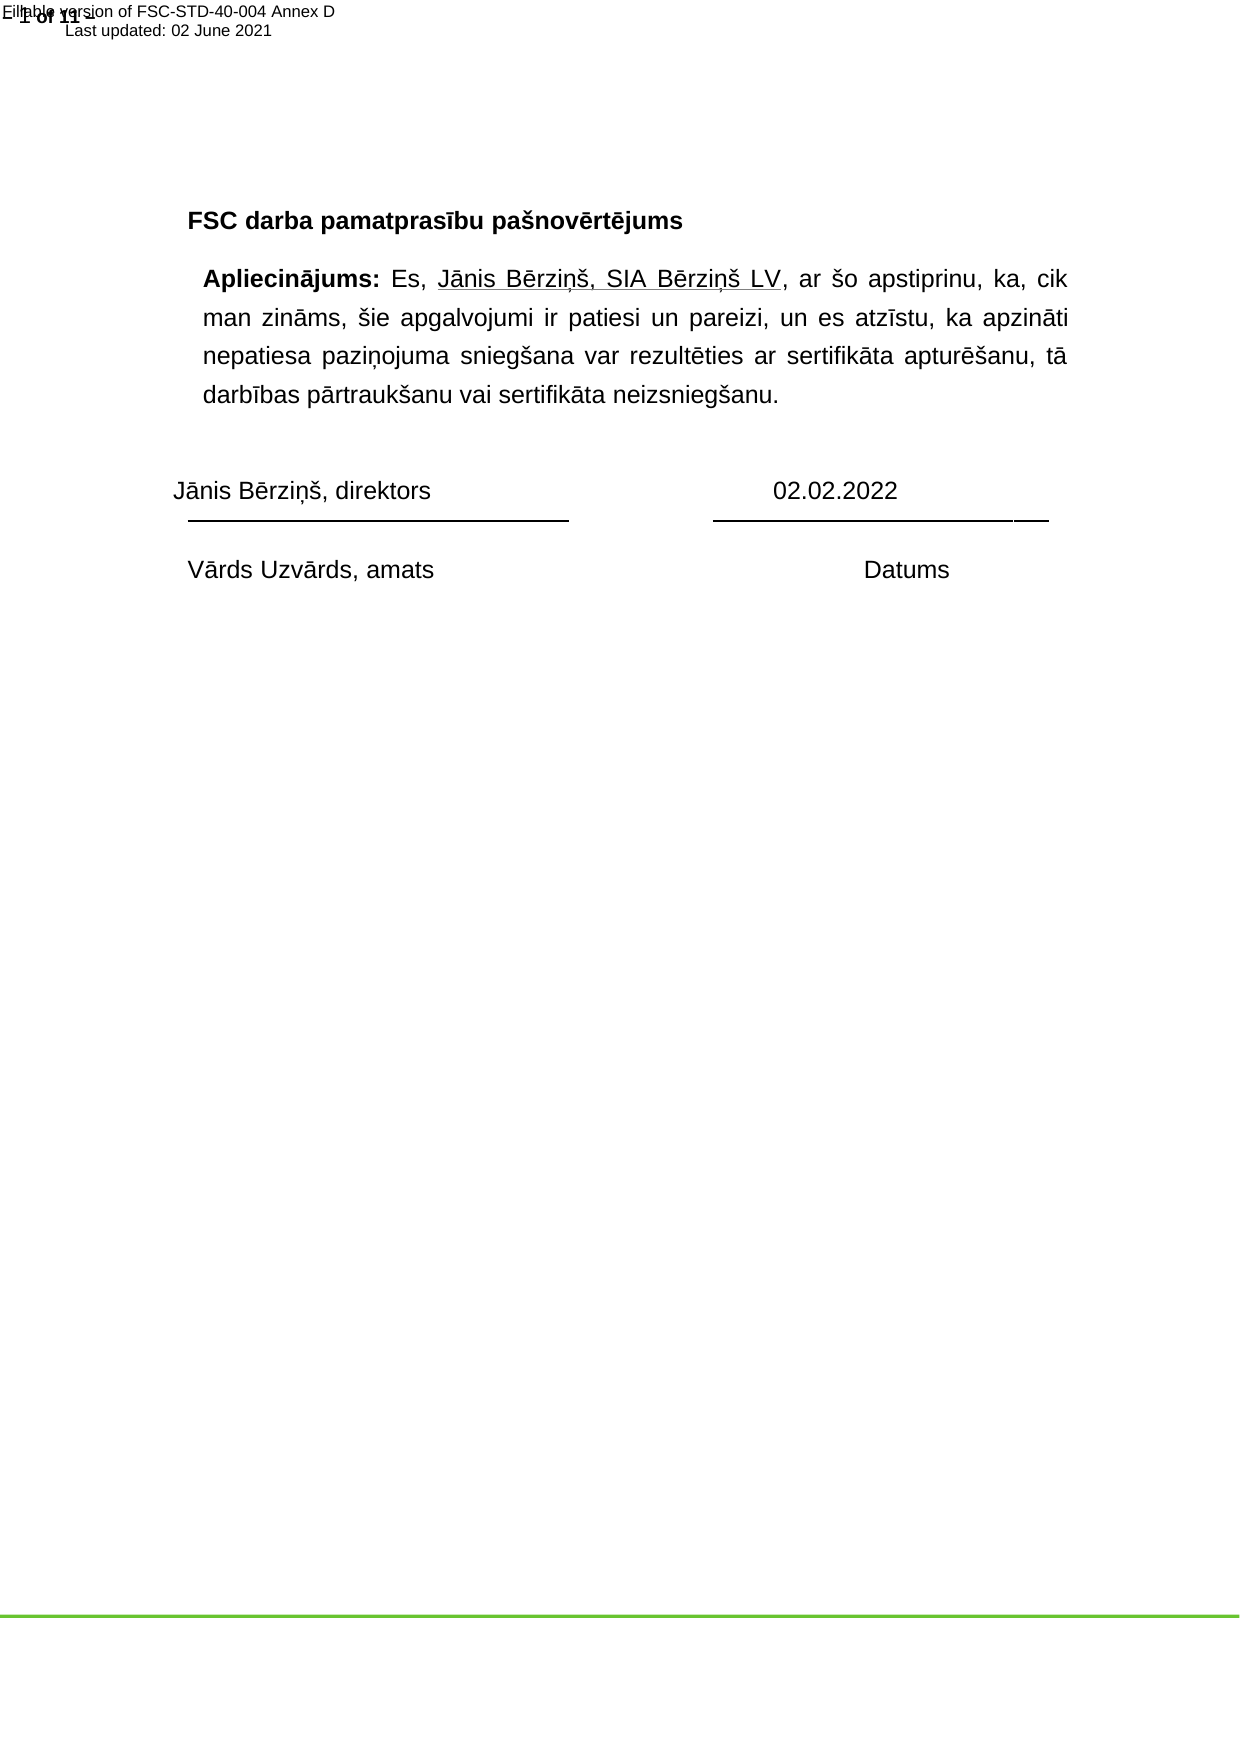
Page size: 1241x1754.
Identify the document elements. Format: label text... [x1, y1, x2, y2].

text Vārds Uzvārds, amats Datums [187, 555, 1080, 584]
text Apliecinājums: Es, Jānis Bērziņš, SIA Bērziņš LV, ar šo apstiprinu, ka, cik man zināms, šie apgalvojumi ir patiesi un pareizi, un es atzīstu, ka apzināti nepatiesa paziņojuma sniegšana var rezultēties ar sertifikāta apturēšanu, tā darbības pārtraukšanu vai sertifikāta neizsniegšanu. [203, 264, 1068, 409]
subtitle FSC darba pamatprasību pašnovērtējums [187, 206, 1080, 234]
text Jānis Bērziņš, direktors 02.02.2022 [173, 476, 1080, 505]
